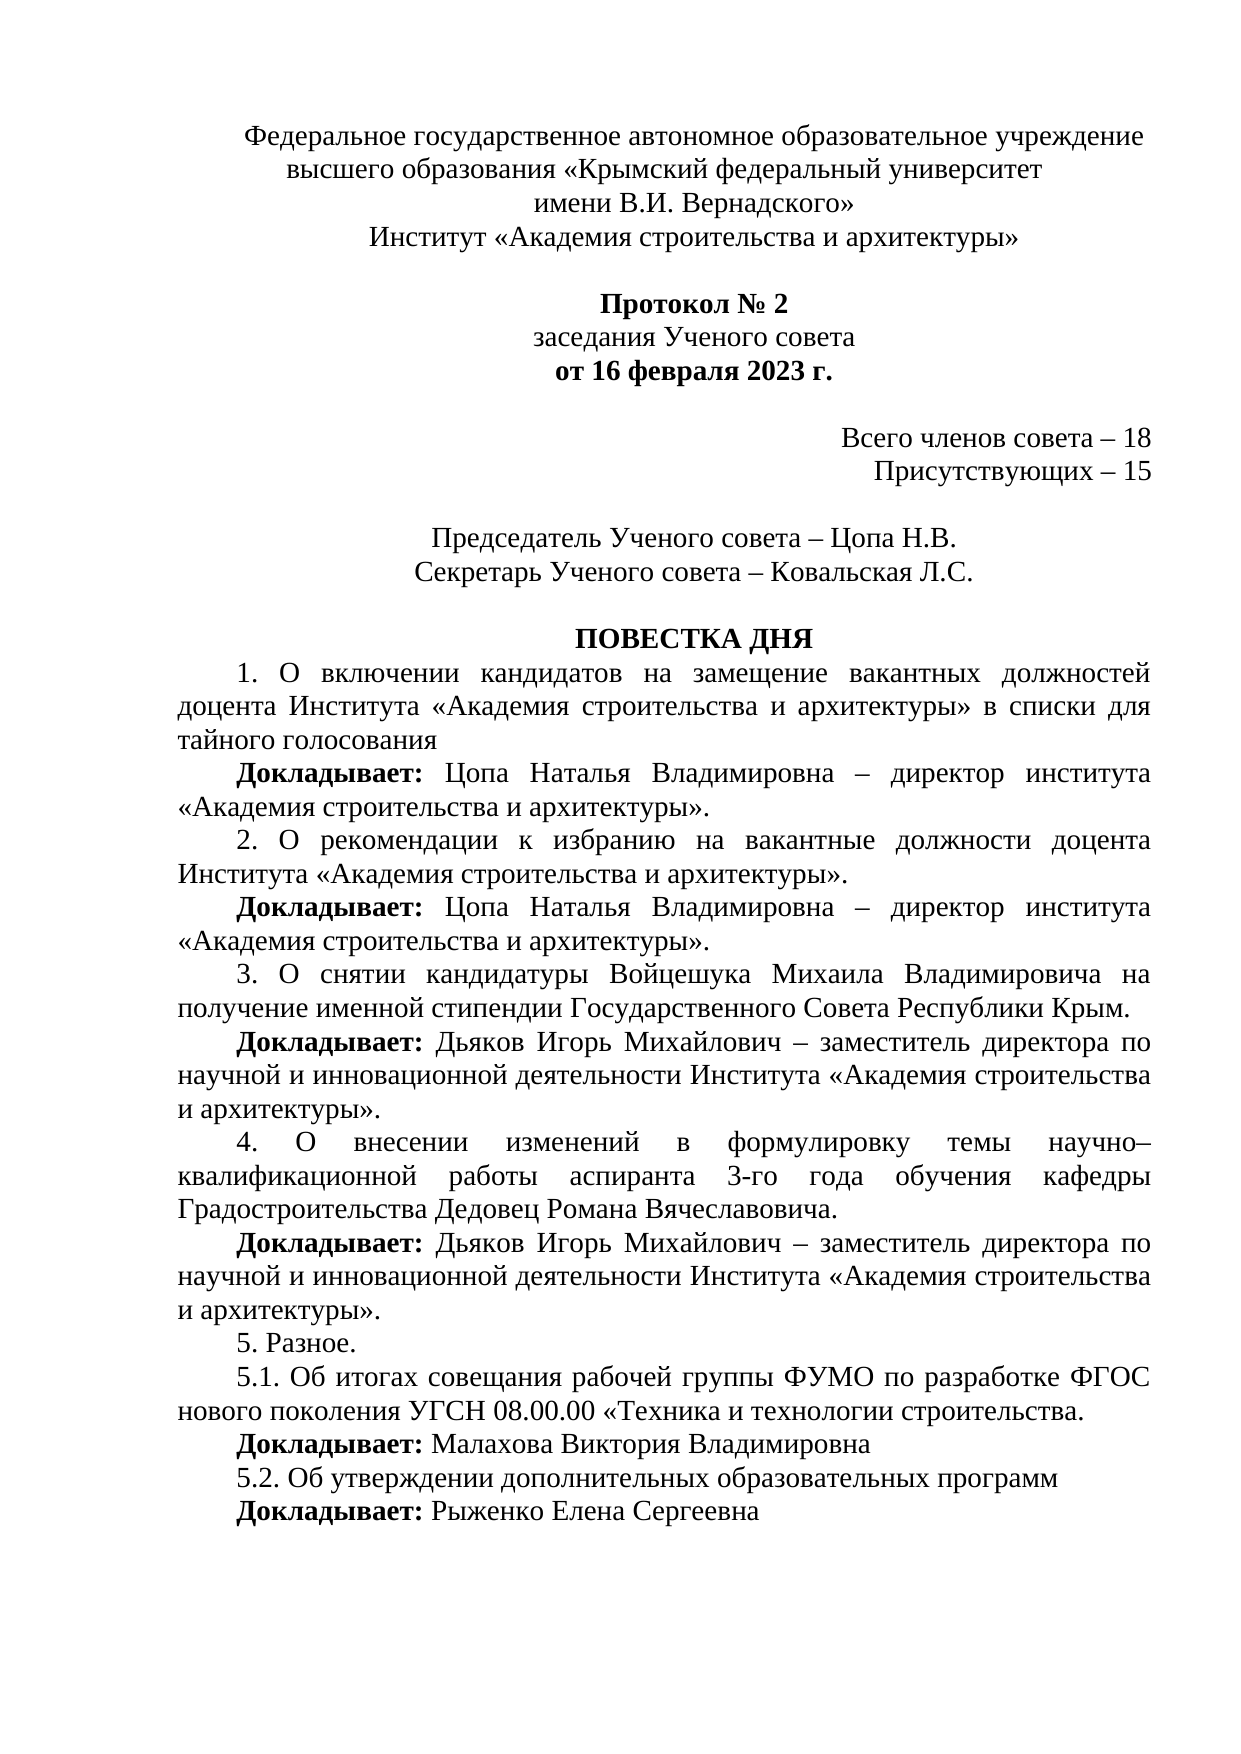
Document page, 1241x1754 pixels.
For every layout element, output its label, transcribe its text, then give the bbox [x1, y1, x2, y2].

text 3. О снятии кандидатуры Войцешука Михаила Владимировича на получение именной стипендии Государственного Совета Республики Крым. [177, 957, 1152, 1024]
text от 16 февраля 2023 г. [177, 353, 1152, 386]
text Докладывает: Цопа Наталья Владимировна – директор института «Академия строительства и архитектуры». [177, 889, 1152, 957]
text Секретарь Ученого совета – Ковальская Л.С. [177, 554, 1152, 588]
text Федеральное государственное автономное образовательное учреждение высшего образования «Крымский федеральный университет [177, 118, 1152, 185]
text ПОВЕСТКА ДНЯ [177, 621, 1152, 655]
text 2. О рекомендации к избранию на вакантные должности доцента Института «Академия строительства и архитектуры». [177, 822, 1152, 889]
text 5. Разное. [177, 1326, 1152, 1359]
text Присутствующих – 15 [177, 453, 1152, 487]
text имени В.И. Вернадского» [177, 185, 1152, 219]
text Докладывает: Малахова Виктория Владимировна [177, 1426, 1152, 1460]
text 4. О внесении изменений в формулировку темы научно–квалификационной работы аспиранта 3-го года обучения кафедры Градостроительства Дедовец Романа Вячеславовича. [177, 1124, 1152, 1225]
text Всего членов совета – 18 [177, 420, 1152, 453]
text 1. О включении кандидатов на замещение вакантных должностей доцента Института «Академия строительства и архитектуры» в списки для тайного голосования [177, 655, 1152, 755]
text Докладывает: Рыженко Елена Сергеевна [177, 1493, 1152, 1527]
text Председатель Ученого совета – Цопа Н.В. [177, 521, 1152, 554]
text Докладывает: Цопа Наталья Владимировна – директор института «Академия строительства и архитектуры». [177, 755, 1152, 822]
text Институт «Академия строительства и архитектуры» [177, 219, 1152, 252]
text Докладывает: Дьяков Игорь Михайлович – заместитель директора по научной и инновационной деятельности Института «Академия строительства и архитектуры». [177, 1024, 1152, 1124]
text Протокол № 2 [177, 286, 1152, 319]
text 5.1. Об итогах совещания рабочей группы ФУМО по разработке ФГОС нового поколения УГСН 08.00.00 «Техника и технологии строительства. [177, 1359, 1152, 1426]
text 5.2. Об утверждении дополнительных образовательных программ [177, 1460, 1152, 1493]
text заседания Ученого совета [177, 319, 1152, 353]
text Докладывает: Дьяков Игорь Михайлович – заместитель директора по научной и инновационной деятельности Института «Академия строительства и архитектуры». [177, 1225, 1152, 1326]
